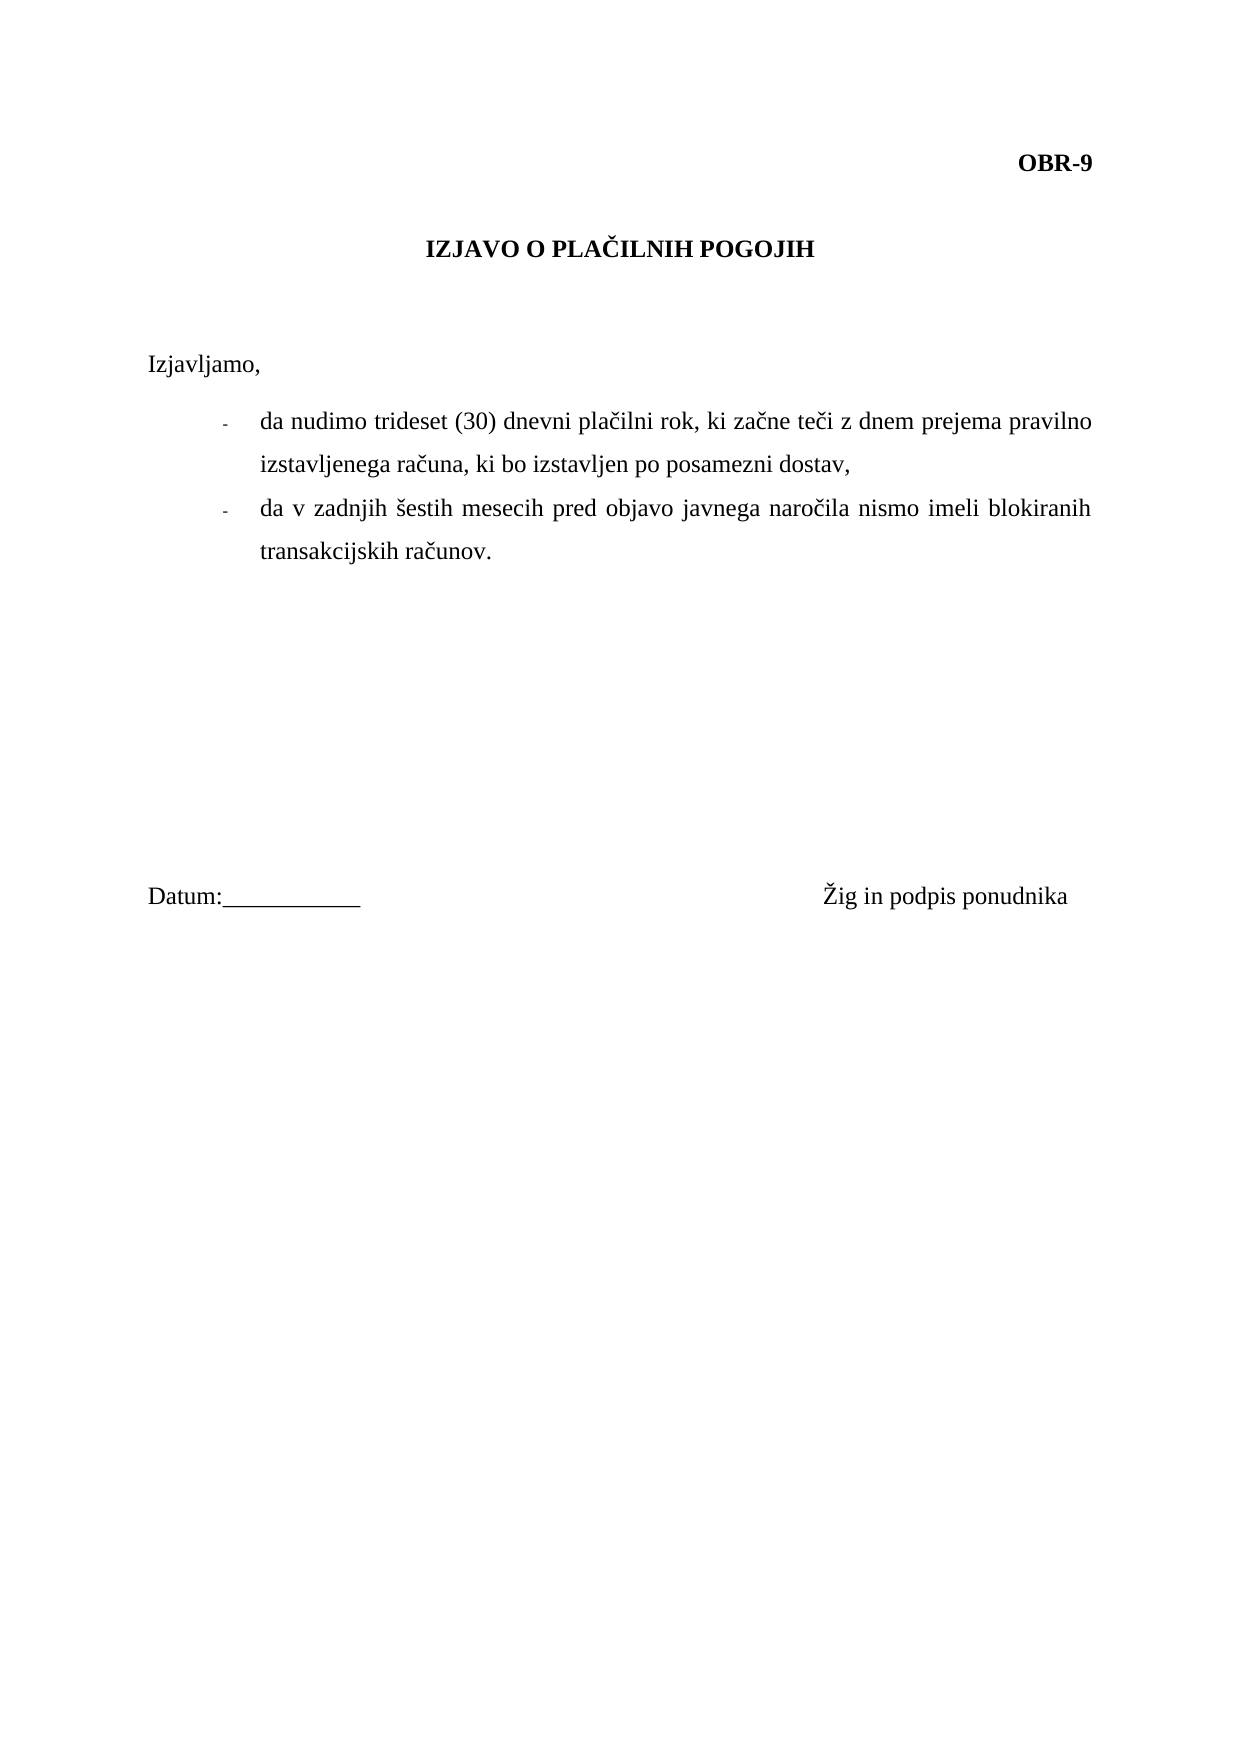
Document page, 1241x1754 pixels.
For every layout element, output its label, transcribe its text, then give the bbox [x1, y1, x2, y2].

text Izjavljamo, [148, 349, 1092, 378]
text IZJAVO O PLAČILNIH POGOJIH [148, 234, 1092, 263]
list da v zadnjih šestih mesecih pred objavo javnega naročila nismo imeli blokiranih transakcijskih računov. [222, 493, 1092, 564]
text OBR-9 [148, 148, 1092, 176]
list da nudimo trideset (30) dnevni plačilni rok, ki začne teči z dnem prejema pravilno izstavljenega računa, ki bo izstavljen po posamezni dostav, [222, 406, 1092, 478]
text Datum:___________ Žig in podpis ponudnika [148, 881, 1092, 909]
